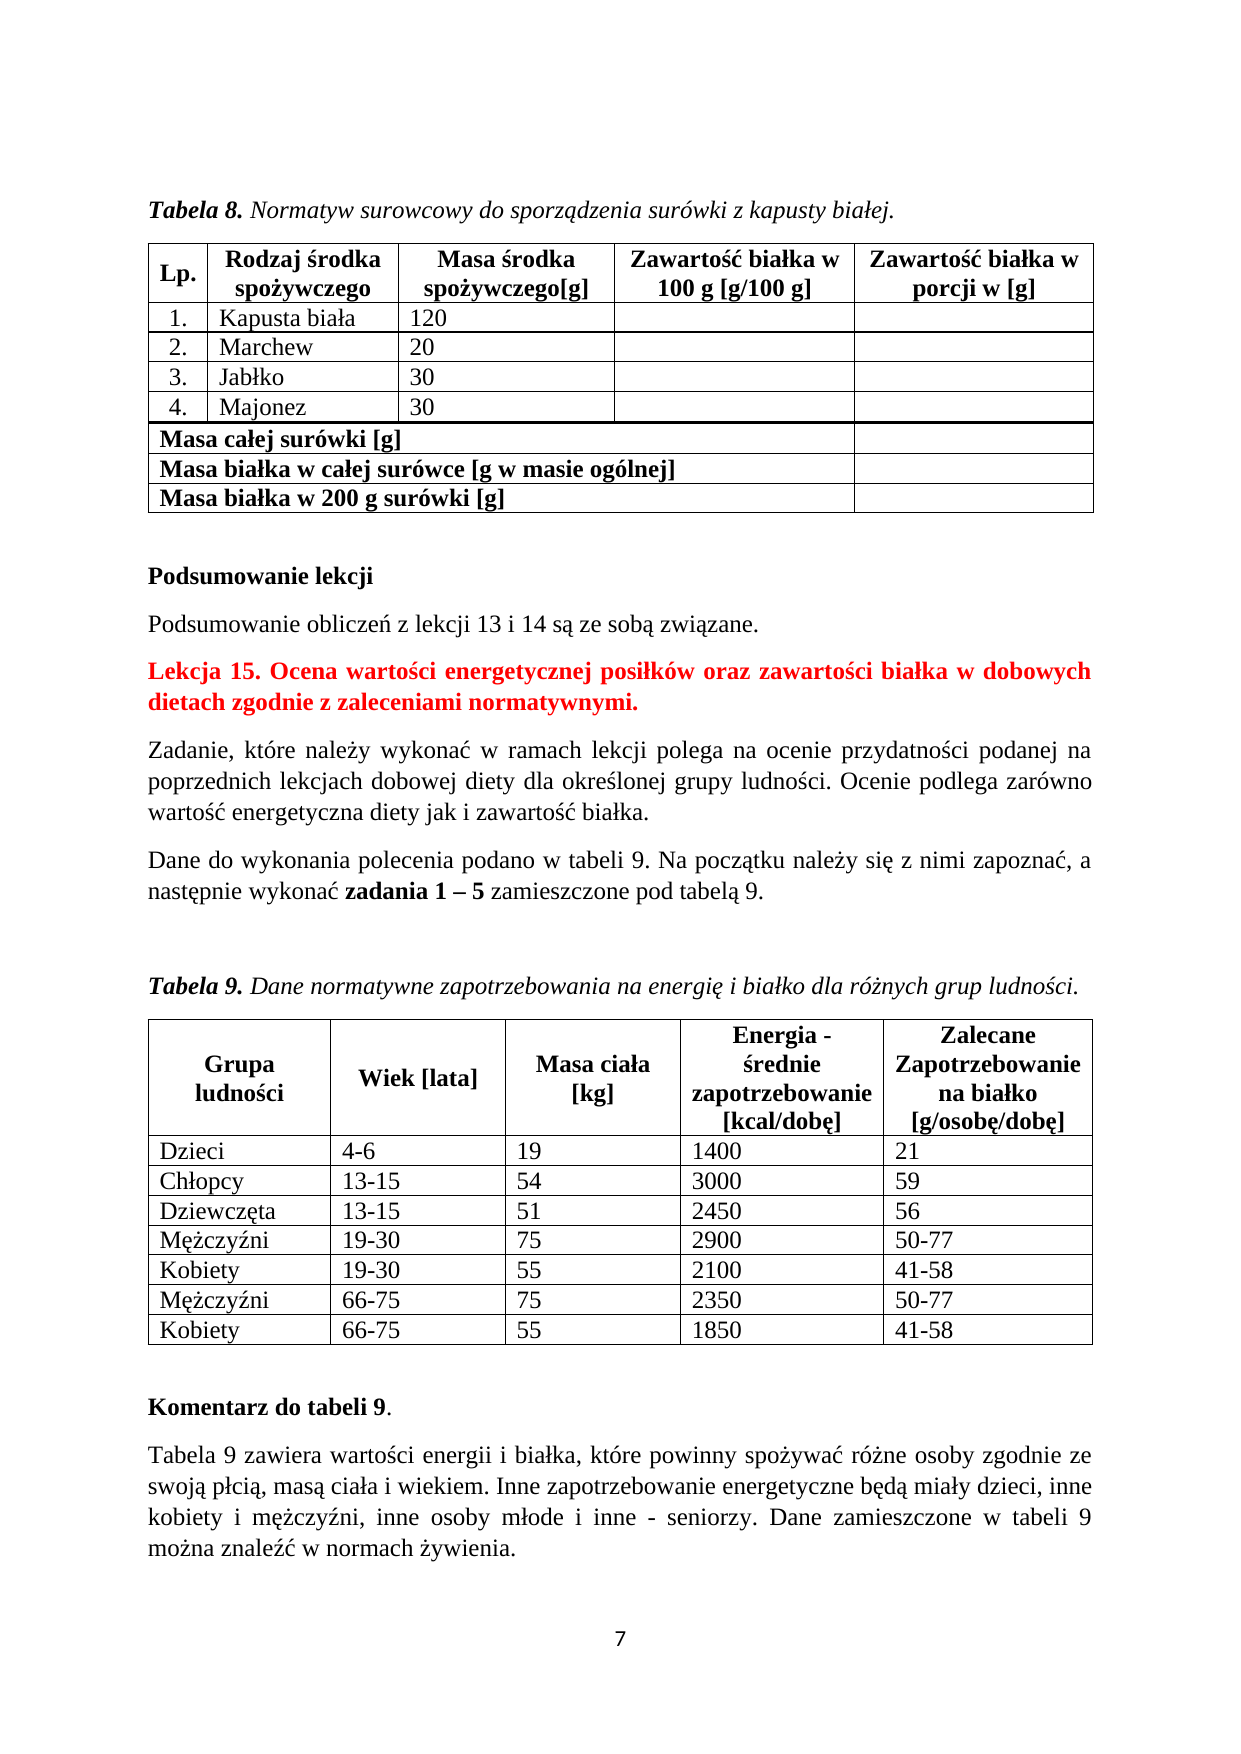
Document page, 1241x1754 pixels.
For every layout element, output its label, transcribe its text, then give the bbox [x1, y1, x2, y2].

table_cell 4. [149, 392, 207, 421]
table_cell 66-75 [331, 1315, 505, 1344]
table_header Wiek [lata] [331, 1020, 505, 1135]
table_cell [615, 362, 854, 391]
table_cell 50-77 [884, 1285, 1092, 1314]
table_cell Marchew [208, 333, 398, 361]
table_cell 2100 [681, 1255, 883, 1284]
table_cell 1. [149, 303, 207, 331]
text Lekcja 15. Ocena wartości energetycznej posiłków oraz zawartości białka w dobowych dietach zgodnie z zaleceniami normatywnymi. [148, 656, 1093, 716]
table_cell [615, 392, 854, 421]
table_header Zalecane Zapotrzebowanie na białko [g/osobę/dobę] [884, 1020, 1092, 1135]
table_cell 1400 [681, 1136, 883, 1165]
table_cell Dzieci [149, 1136, 330, 1165]
text Dane do wykonania polecenia podano w tabeli 9. Na początku należy się z nimi zapoznać, a następnie wykonać zadania 1 – 5 zamieszczone pod tabelą 9. [148, 845, 1093, 905]
table_cell [855, 484, 1093, 512]
table_cell 3. [149, 362, 207, 391]
table_cell 21 [884, 1136, 1092, 1165]
table_cell Jabłko [208, 362, 398, 391]
table_cell Masa białka w 200 g surówki [g] [149, 484, 854, 512]
table_cell 13-15 [331, 1196, 505, 1224]
text Tabela 9 zawiera wartości energii i białka, które powinny spożywać różne osoby zgodnie ze swoją płcią, masą ciała i wiekiem. Inne zapotrzebowanie energetyczne będą miały dzieci, inne kobiety i mężczyźni, inne osoby młode i inne - seniorzy. Dane zamieszczone w tabeli 9 można znaleźć w normach żywienia. [148, 1440, 1093, 1562]
table_cell 30 [399, 362, 614, 391]
table_cell Mężczyźni [149, 1226, 330, 1254]
table_header Zawartość białka w 100 g [g/100 g] [615, 244, 854, 302]
table_cell 75 [506, 1285, 680, 1314]
table_cell [615, 333, 854, 361]
table_cell [855, 424, 1093, 453]
table_cell 19 [506, 1136, 680, 1165]
table_cell Chłopcy [149, 1166, 330, 1195]
table_cell 51 [506, 1196, 680, 1224]
table_cell 2. [149, 333, 207, 361]
table_cell 3000 [681, 1166, 883, 1195]
table_cell 1850 [681, 1315, 883, 1344]
table_cell [855, 303, 1093, 331]
table_cell Mężczyźni [149, 1285, 330, 1314]
table_cell [855, 333, 1093, 361]
text Podsumowanie obliczeń z lekcji 13 i 14 są ze sobą związane. [148, 609, 1093, 637]
table_cell 2350 [681, 1285, 883, 1314]
table_cell 41-58 [884, 1255, 1092, 1284]
table_cell Kapusta biała [208, 303, 398, 331]
table_cell 20 [399, 333, 614, 361]
table_cell Majonez [208, 392, 398, 421]
table_cell Kobiety [149, 1315, 330, 1344]
table_cell 2450 [681, 1196, 883, 1224]
table_cell 54 [506, 1166, 680, 1195]
table_header Masa środka spożywczego[g] [399, 244, 614, 302]
text Zadanie, które należy wykonać w ramach lekcji polega na ocenie przydatności podanej na poprzednich lekcjach dobowej diety dla określonej grupy ludności. Ocenie podlega zarówno wartość energetyczna diety jak i zawartość białka. [148, 735, 1093, 826]
table_cell [855, 392, 1093, 421]
text Tabela 9. Dane normatywne zapotrzebowania na energię i białko dla różnych grup ludności. [148, 971, 1093, 1000]
table_cell 19-30 [331, 1226, 505, 1254]
table_cell 13-15 [331, 1166, 505, 1195]
text Tabela 8. Normatyw surowcowy do sporządzenia surówki z kapusty białej. [148, 195, 1093, 224]
table_cell 75 [506, 1226, 680, 1254]
table_cell 120 [399, 303, 614, 331]
table_cell 59 [884, 1166, 1092, 1195]
table_cell Masa całej surówki [g] [149, 424, 854, 453]
table_cell Kobiety [149, 1255, 330, 1284]
table_cell 55 [506, 1315, 680, 1344]
table_cell 4-6 [331, 1136, 505, 1165]
table_header Lp. [149, 244, 207, 302]
table_header Grupa ludności [149, 1020, 330, 1135]
table_cell 56 [884, 1196, 1092, 1224]
text Podsumowanie lekcji [148, 561, 1093, 590]
table_cell Dziewczęta [149, 1196, 330, 1224]
table_header Rodzaj środka spożywczego [208, 244, 398, 302]
table_cell [855, 362, 1093, 391]
table_cell 50-77 [884, 1226, 1092, 1254]
table_header Masa ciała [kg] [506, 1020, 680, 1135]
table_cell 55 [506, 1255, 680, 1284]
table_cell 19-30 [331, 1255, 505, 1284]
table_cell [615, 303, 854, 331]
table_cell 30 [399, 392, 614, 421]
table_cell 41-58 [884, 1315, 1092, 1344]
table_cell 66-75 [331, 1285, 505, 1314]
table_cell Masa białka w całej surówce [g w masie ogólnej] [149, 454, 854, 482]
table_cell [855, 454, 1093, 482]
table_header Energia - średnie zapotrzebowanie [kcal/dobę] [681, 1020, 883, 1135]
text Komentarz do tabeli 9. [148, 1392, 1093, 1421]
table_header Zawartość białka w porcji w [g] [855, 244, 1093, 302]
table_cell 2900 [681, 1226, 883, 1254]
